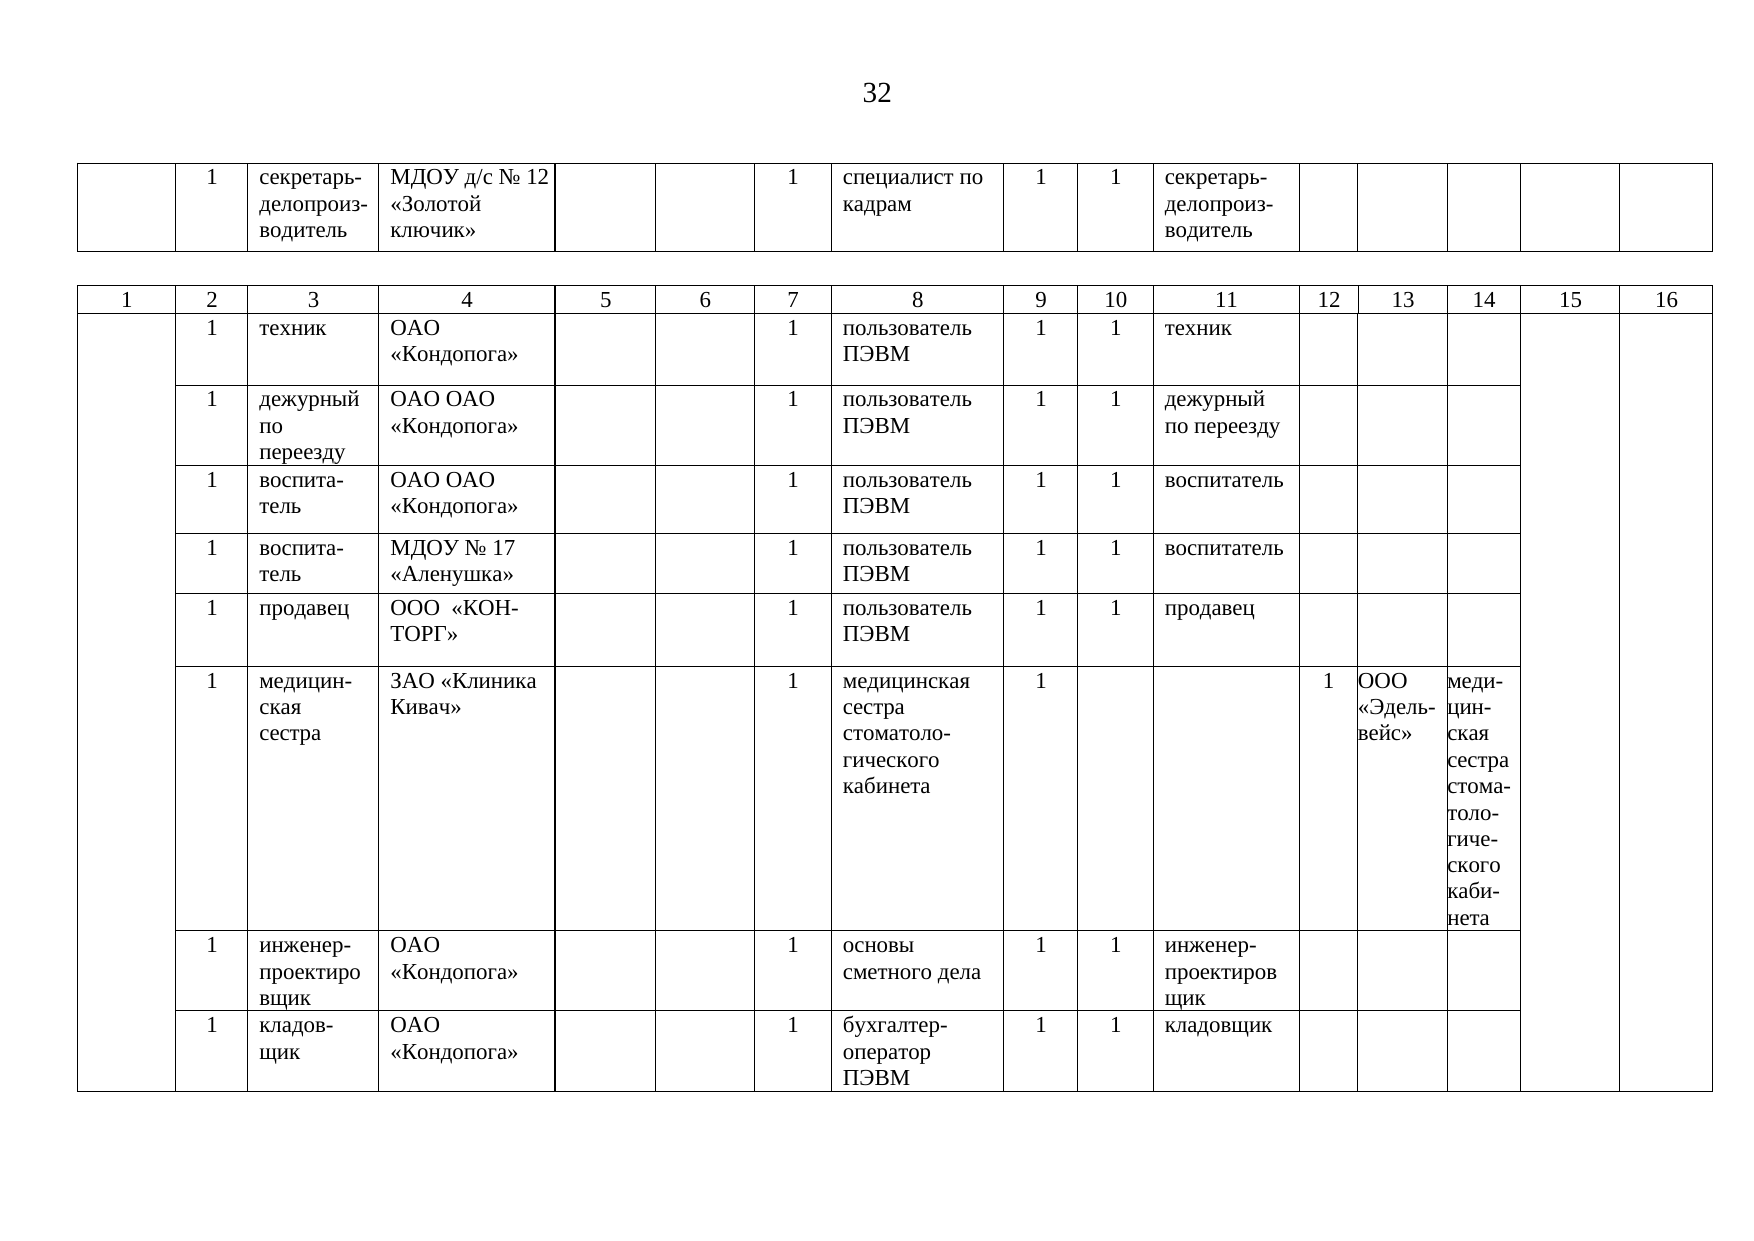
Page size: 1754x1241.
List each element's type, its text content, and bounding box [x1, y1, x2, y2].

table_cell 1 [1078, 594, 1153, 666]
table_cell кладовщик [1154, 1011, 1299, 1091]
table_cell [1448, 534, 1520, 593]
table_header 10 [1078, 286, 1153, 313]
table_cell [1521, 593, 1619, 1091]
table_cell 1 [755, 534, 831, 593]
table_cell 1 [176, 164, 247, 251]
table_cell МДОУ № 17 «Аленушка» [379, 534, 554, 593]
table_cell 1 [176, 314, 247, 384]
table_cell 1 [755, 667, 831, 930]
table_cell [656, 466, 754, 533]
table_cell 1 [755, 594, 831, 666]
table_cell инженер-проектировщик [1154, 931, 1299, 1010]
table_cell пользователь ПЭВМ [832, 534, 1003, 593]
table_cell 1 [1004, 931, 1077, 1010]
table_header 12 [1300, 286, 1358, 313]
table_cell медицин-ская сестра [248, 667, 378, 930]
table_cell [1300, 1011, 1357, 1091]
table_cell техник [248, 314, 378, 384]
table_cell 1 [755, 1011, 831, 1091]
table_cell [1300, 164, 1357, 251]
table_cell 1 [1078, 314, 1153, 384]
table_cell [656, 386, 754, 464]
table_cell 1 [755, 466, 831, 533]
table_cell воспита-тель [248, 466, 378, 533]
table_cell кладов-щик [248, 1011, 378, 1091]
table_cell 1 [176, 1011, 247, 1091]
table_cell [1358, 1011, 1447, 1091]
table_header 11 [1154, 286, 1299, 313]
table_cell [1300, 931, 1357, 1010]
table_cell дежурный по переезду [248, 386, 378, 464]
table_cell [1358, 466, 1447, 533]
table_cell [656, 667, 754, 930]
table_cell меди-цин-ская сестра стома-толо-гиче-ского каби-нета [1448, 667, 1520, 930]
table_cell [1358, 386, 1447, 464]
table_cell ОАО «Кондопога» [379, 1011, 554, 1091]
table_cell [656, 931, 754, 1010]
table_cell [1358, 164, 1447, 251]
table_cell 1 [176, 534, 247, 593]
table_header 8 [832, 286, 1003, 313]
table_cell [78, 314, 175, 593]
table_cell секретарь-делопроиз-водитель [248, 164, 378, 251]
table_cell воспита-тель [248, 534, 378, 593]
table_cell [656, 164, 754, 251]
table_header 15 [1521, 286, 1619, 313]
table_cell пользователь ПЭВМ [832, 314, 1003, 384]
table_cell [1620, 314, 1712, 593]
table_cell ООО «КОН-ТОРГ» [379, 594, 554, 666]
table_cell [1620, 593, 1712, 1091]
table_header 9 [1004, 286, 1077, 313]
table_cell 1 [176, 466, 247, 533]
table_cell [556, 466, 655, 533]
table_header 6 [656, 286, 754, 313]
table_cell [656, 534, 754, 593]
table_cell специалист по кадрам [832, 164, 1003, 251]
table_cell основы сметного дела [832, 931, 1003, 1010]
table_cell [1358, 314, 1447, 384]
table_cell техник [1154, 314, 1299, 384]
table_cell [1448, 931, 1520, 1010]
table_cell [1154, 667, 1299, 930]
table_cell [556, 164, 655, 251]
table_cell воспитатель [1154, 534, 1299, 593]
table_cell 1 [176, 594, 247, 666]
table_cell 1 [1004, 466, 1077, 533]
table_cell пользователь ПЭВМ [832, 386, 1003, 464]
table_cell 1 [1078, 534, 1153, 593]
table_cell продавец [1154, 594, 1299, 666]
table_cell медицинская сестра стоматоло-гического кабинета [832, 667, 1003, 930]
table_cell [1358, 594, 1447, 666]
table_cell 1 [1004, 594, 1077, 666]
table_header 13 [1359, 286, 1447, 313]
table_cell 1 [1004, 1011, 1077, 1091]
table_cell [556, 534, 655, 593]
table_cell [1300, 594, 1357, 666]
table_cell 1 [176, 667, 247, 930]
table_cell дежурный по переезду [1154, 386, 1299, 464]
table_cell [78, 593, 175, 1091]
table_cell 1 [1078, 1011, 1153, 1091]
table_cell [1448, 1011, 1520, 1091]
table_cell [1300, 386, 1357, 464]
table_cell [1300, 314, 1357, 384]
table_cell бухгалтер-оператор ПЭВМ [832, 1011, 1003, 1091]
table_cell 1 [1004, 314, 1077, 384]
table_cell 1 [755, 386, 831, 464]
table_cell 1 [1004, 164, 1077, 251]
table_cell МДОУ д/с № 12 «Золотой ключик» [379, 164, 554, 251]
table_cell пользователь ПЭВМ [832, 466, 1003, 533]
table_cell 1 [1004, 386, 1077, 464]
table_cell ОАО «Кондопога» [379, 314, 554, 384]
table_cell 1 [1078, 466, 1153, 533]
table_cell [656, 594, 754, 666]
table_cell ОАО ОАО «Кондопога» [379, 386, 554, 464]
table_cell продавец [248, 594, 378, 666]
table_cell 1 [176, 931, 247, 1010]
table_header 14 [1448, 286, 1520, 313]
table_cell [1448, 466, 1520, 533]
table_cell воспитатель [1154, 466, 1299, 533]
table_header 1 [78, 286, 175, 313]
table_cell [1300, 466, 1357, 533]
table_header 3 [248, 286, 378, 313]
table_cell [1078, 667, 1153, 930]
table_cell [556, 386, 655, 464]
table_header 7 [755, 286, 831, 313]
table_cell 1 [1078, 164, 1153, 251]
table_cell ОАО ОАО «Кондопога» [379, 466, 554, 533]
table_cell [1448, 594, 1520, 666]
table_header 4 [379, 286, 554, 313]
table_cell 1 [1300, 667, 1357, 930]
table_header 2 [176, 286, 247, 313]
table_cell [1448, 314, 1520, 384]
table_cell пользователь ПЭВМ [832, 594, 1003, 666]
table_cell [1358, 534, 1447, 593]
table_cell [556, 931, 655, 1010]
table_cell 1 [755, 314, 831, 384]
table_cell 1 [755, 931, 831, 1010]
table_cell 1 [1004, 667, 1077, 930]
table_cell [1300, 534, 1357, 593]
table_cell ОАО «Кондопога» [379, 931, 554, 1010]
table_cell [656, 1011, 754, 1091]
table_cell 1 [1078, 931, 1153, 1010]
table_header 16 [1620, 286, 1712, 313]
table_cell 1 [176, 386, 247, 464]
table_cell [556, 1011, 655, 1091]
table_cell [656, 314, 754, 384]
table_cell ООО «Эдель-вейс» [1358, 667, 1447, 930]
table_cell [1358, 931, 1447, 1010]
table_cell [1521, 314, 1619, 593]
table_cell [556, 594, 655, 666]
table_cell [1448, 164, 1520, 251]
table_cell 1 [1004, 534, 1077, 593]
table_header 5 [556, 286, 655, 313]
table_cell инженер-проектировщик [248, 931, 378, 1010]
table_cell [556, 314, 655, 384]
table_cell [1448, 386, 1520, 464]
table_cell [556, 667, 655, 930]
table_cell 1 [1078, 386, 1153, 464]
table_cell 1 [755, 164, 831, 251]
table_cell секретарь-делопроиз-водитель [1154, 164, 1299, 251]
table_cell ЗАО «Клиника Кивач» [379, 667, 554, 930]
